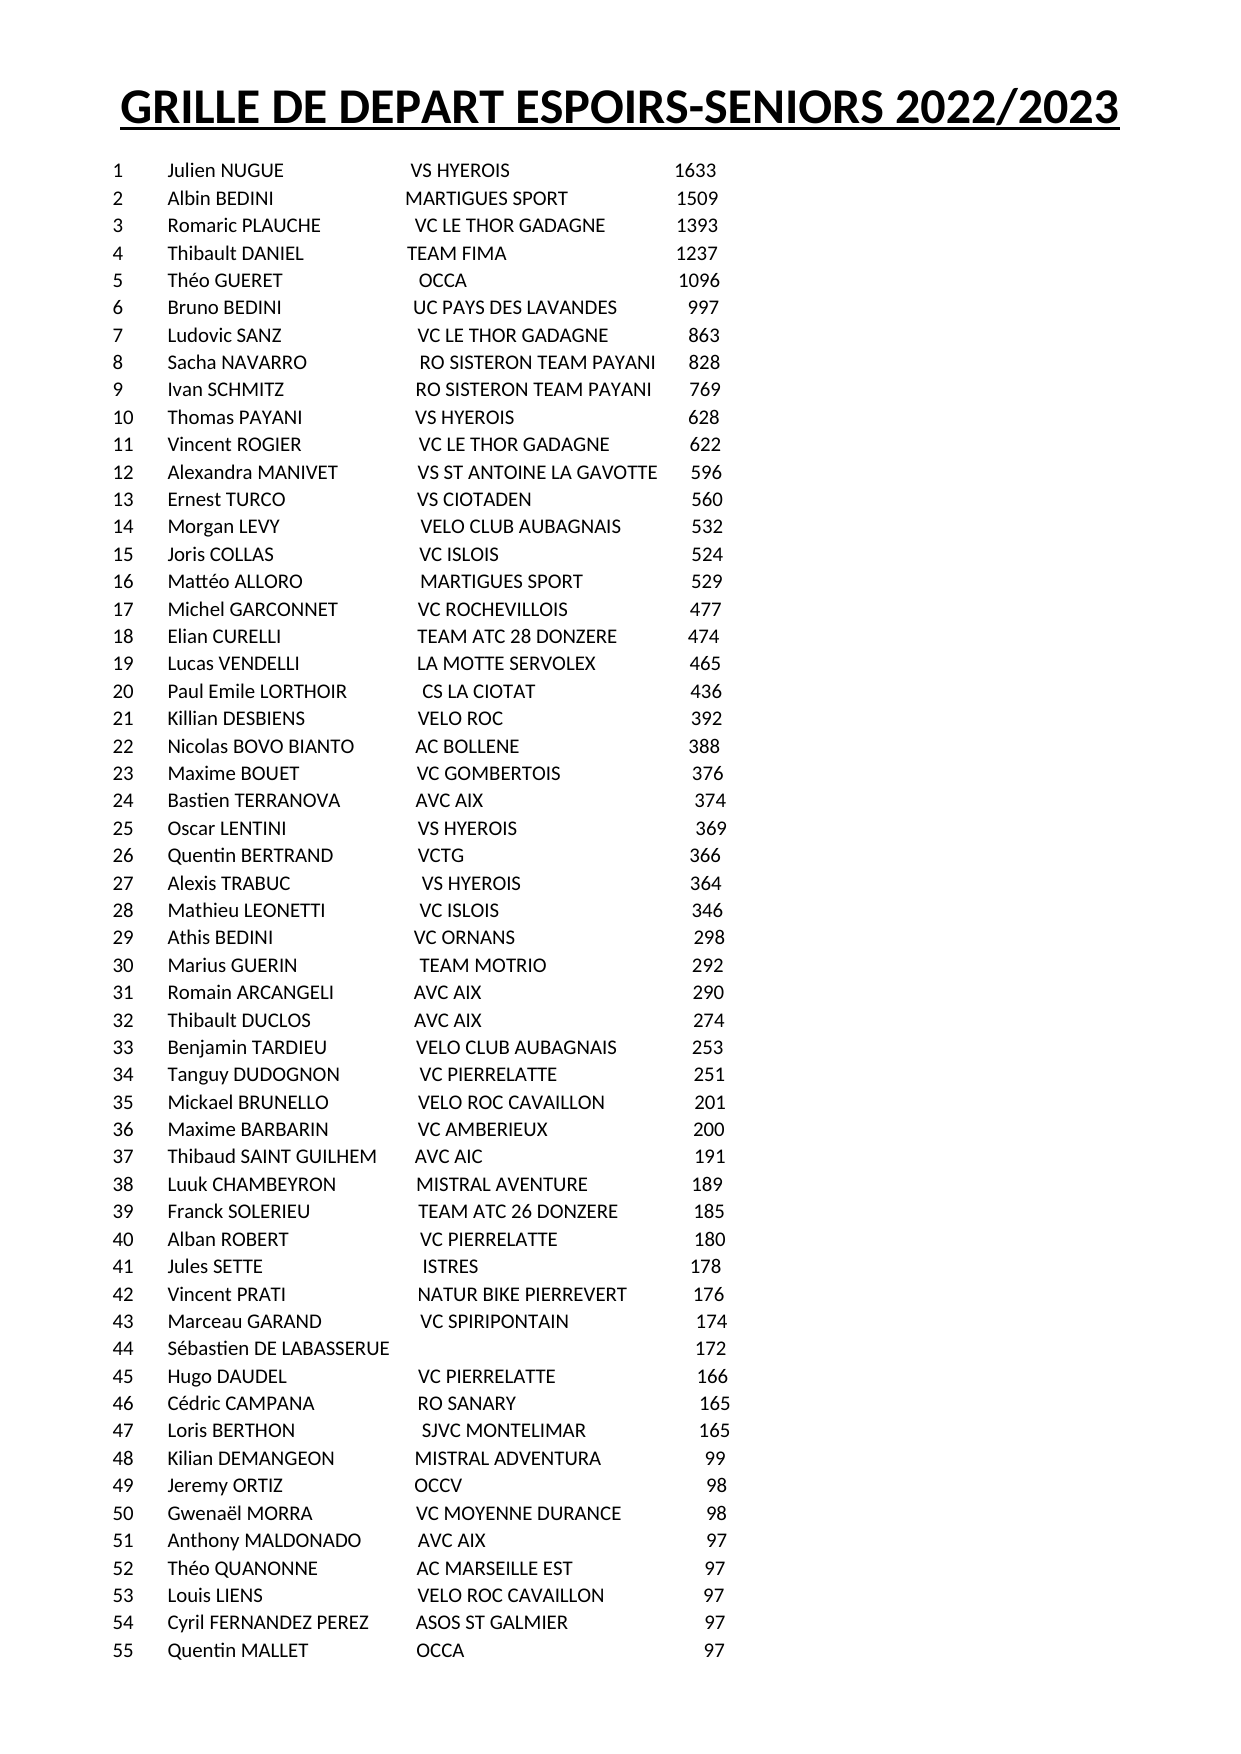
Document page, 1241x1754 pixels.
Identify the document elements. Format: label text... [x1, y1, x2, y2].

list Anthony MALDONADO AVC AIX 97 [112, 1527, 1165, 1553]
list Alexis TRABUC VS HYEROIS 364 [112, 870, 1165, 895]
list Nicolas BOVO BIANTO AC BOLLENE 388 [112, 733, 1165, 758]
list Cyril FERNANDEZ PEREZ ASOS ST GALMIER 97 [112, 1609, 1165, 1635]
list Franck SOLERIEU TEAM ATC 26 DONZERE 185 [112, 1198, 1165, 1224]
list Bastien TERRANOVA AVC AIX 374 [112, 788, 1165, 813]
list Théo QUANONNE AC MARSEILLE EST 97 [112, 1555, 1165, 1580]
list Romaric PLAUCHE VC LE THOR GADAGNE 1393 [112, 212, 1165, 238]
list Paul Emile LORTHOIR CS LA CIOTAT 436 [112, 678, 1165, 703]
list Tanguy DUDOGNON VC PIERRELATTE 251 [112, 1062, 1165, 1087]
list Benjamin TARDIEU VELO CLUB AUBAGNAIS 253 [112, 1034, 1165, 1059]
list Ernest TURCO VS CIOTADEN 560 [112, 486, 1165, 512]
list Marceau GARAND VC SPIRIPONTAIN 174 [112, 1308, 1165, 1333]
list Vincent PRATI NATUR BIKE PIERREVERT 176 [112, 1281, 1165, 1306]
text GRILLE DE DEPART ESPOIRS-SENIORS 2022/2023 [75, 75, 1165, 136]
list Hugo DAUDEL VC PIERRELATTE 166 [112, 1363, 1165, 1388]
list Sacha NAVARRO RO SISTERON TEAM PAYANI 828 [112, 349, 1165, 375]
list Louis LIENS VELO ROC CAVAILLON 97 [112, 1582, 1165, 1607]
list Alban ROBERT VC PIERRELATTE 180 [112, 1226, 1165, 1251]
list Cédric CAMPANA RO SANARY 165 [112, 1390, 1165, 1416]
list Lucas VENDELLI LA MOTTE SERVOLEX 465 [112, 651, 1165, 676]
list Killian DESBIENS VELO ROC 392 [112, 705, 1165, 731]
list Albin BEDINI MARTIGUES SPORT 1509 [112, 185, 1165, 210]
list Thomas PAYANI VS HYEROIS 628 [112, 404, 1165, 429]
list Morgan LEVY VELO CLUB AUBAGNAIS 532 [112, 514, 1165, 539]
list Julien NUGUE VS HYEROIS 1633 [112, 157, 1165, 183]
list Maxime BARBARIN VC AMBERIEUX 200 [112, 1116, 1165, 1142]
list Athis BEDINI VC ORNANS 298 [112, 924, 1165, 950]
list Joris COLLAS VC ISLOIS 524 [112, 541, 1165, 566]
list Thibault DUCLOS AVC AIX 274 [112, 1007, 1165, 1032]
list Luuk CHAMBEYRON MISTRAL AVENTURE 189 [112, 1171, 1165, 1197]
list Bruno BEDINI UC PAYS DES LAVANDES 997 [112, 294, 1165, 320]
list Sébastien DE LABASSERUE 172 [112, 1336, 1165, 1361]
list Jules SETTE ISTRES 178 [112, 1253, 1165, 1279]
list Mattéo ALLORO MARTIGUES SPORT 529 [112, 568, 1165, 594]
list Alexandra MANIVET VS ST ANTOINE LA GAVOTTE 596 [112, 459, 1165, 484]
list Quentin MALLET OCCA 97 [112, 1637, 1165, 1662]
list Ludovic SANZ VC LE THOR GADAGNE 863 [112, 322, 1165, 347]
list Vincent ROGIER VC LE THOR GADAGNE 622 [112, 431, 1165, 457]
list Michel GARCONNET VC ROCHEVILLOIS 477 [112, 596, 1165, 621]
list Maxime BOUET VC GOMBERTOIS 376 [112, 760, 1165, 786]
list Jeremy ORTIZ OCCV 98 [112, 1472, 1165, 1498]
list Ivan SCHMITZ RO SISTERON TEAM PAYANI 769 [112, 377, 1165, 402]
list Thibaud SAINT GUILHEM AVC AIC 191 [112, 1144, 1165, 1169]
list Elian CURELLI TEAM ATC 28 DONZERE 474 [112, 623, 1165, 649]
list Théo GUERET OCCA 1096 [112, 267, 1165, 292]
list Mathieu LEONETTI VC ISLOIS 346 [112, 897, 1165, 923]
list Thibault DANIEL TEAM FIMA 1237 [112, 240, 1165, 265]
list Kilian DEMANGEON MISTRAL ADVENTURA 99 [112, 1445, 1165, 1471]
list Gwenaël MORRA VC MOYENNE DURANCE 98 [112, 1500, 1165, 1525]
list Romain ARCANGELI AVC AIX 290 [112, 979, 1165, 1005]
list Oscar LENTINI VS HYEROIS 369 [112, 815, 1165, 840]
list Quentin BERTRAND VCTG 366 [112, 842, 1165, 868]
list Mickael BRUNELLO VELO ROC CAVAILLON 201 [112, 1089, 1165, 1114]
list Marius GUERIN TEAM MOTRIO 292 [112, 952, 1165, 977]
list Loris BERTHON SJVC MONTELIMAR 165 [112, 1418, 1165, 1443]
